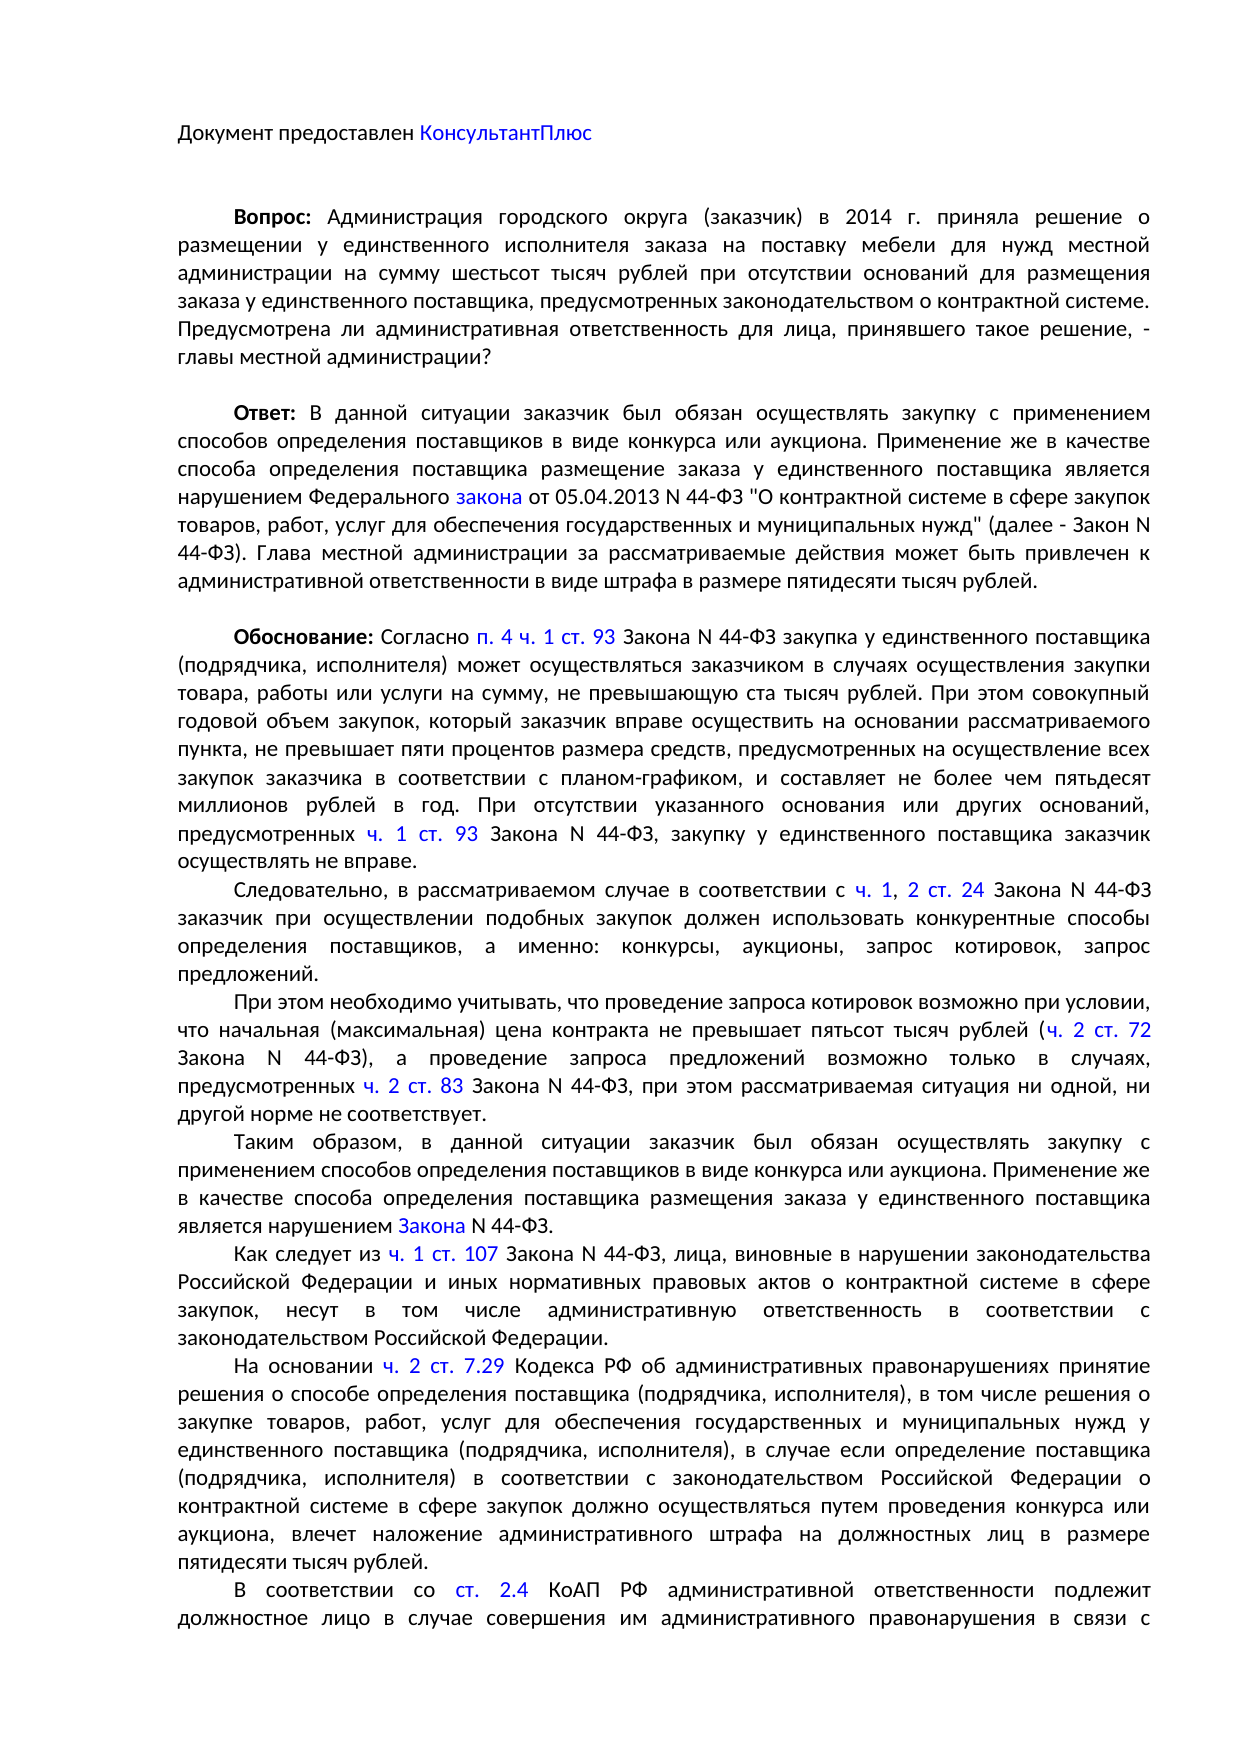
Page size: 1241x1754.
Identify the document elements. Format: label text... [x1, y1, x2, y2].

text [177, 1575, 1152, 1631]
text Следовательно, в рассматриваемом случае в соответствии с ч. 1, 2 ст. 24 Закона N 44-ФЗ заказчик при осуществлении подобных закупок должен использовать конкурентные способы определения поставщиков, а именно: конкурсы, аукционы, запрос котировок, запрос предложений. [177, 875, 1152, 987]
text На основании ч. 2 ст. 7.29 Кодекса РФ об административных правонарушениях принятие решения о способе определения поставщика (подрядчика, исполнителя), в том числе решения о закупке товаров, работ, услуг для обеспечения государственных и муниципальных нужд у единственного поставщика (подрядчика, исполнителя), в случае если определение поставщика (подрядчика, исполнителя) в соответствии с законодательством Российской Федерации о контрактной системе в сфере закупок должно осуществляться путем проведения конкурса или аукциона, влечет наложение административного штрафа на должностных лиц в размере пятидесяти тысяч рублей. [177, 1351, 1152, 1575]
text Вопрос: Администрация городского округа (заказчик) в 2014 г. приняла решение о размещении у единственного исполнителя заказа на поставку мебели для нужд местной администрации на сумму шестьсот тысяч рублей при отсутствии оснований для размещения заказа у единственного поставщика, предусмотренных законодательством о контрактной системе. Предусмотрена ли административная ответственность для лица, принявшего такое решение, - главы местной администрации? [177, 202, 1152, 370]
text При этом необходимо учитывать, что проведение запроса котировок возможно при условии, что начальная (максимальная) цена контракта не превышает пятьсот тысяч рублей (ч. 2 ст. 72 Закона N 44-ФЗ), а проведение запроса предложений возможно только в случаях, предусмотренных ч. 2 ст. 83 Закона N 44-ФЗ, при этом рассматриваемая ситуация ни одной, ни другой норме не соответствует. [177, 987, 1152, 1127]
text Как следует из ч. 1 ст. 107 Закона N 44-ФЗ, лица, виновные в нарушении законодательства Российской Федерации и иных нормативных правовых актов о контрактной системе в сфере закупок, несут в том числе административную ответственность в соответствии с законодательством Российской Федерации. [177, 1239, 1152, 1351]
text Документ предоставлен КонсультантПлюс [177, 118, 1152, 174]
text Ответ: В данной ситуации заказчик был обязан осуществлять закупку с применением способов определения поставщиков в виде конкурса или аукциона. Применение же в качестве способа определения поставщика размещение заказа у единственного поставщика является нарушением Федерального закона от 05.04.2013 N 44-ФЗ "О контрактной системе в сфере закупок товаров, работ, услуг для обеспечения государственных и муниципальных нужд" (далее - Закон N 44-ФЗ). Глава местной администрации за рассматриваемые действия может быть привлечен к административной ответственности в виде штрафа в размере пятидесяти тысяч рублей. [177, 398, 1152, 594]
text Обоснование: Согласно п. 4 ч. 1 ст. 93 Закона N 44-ФЗ закупка у единственного поставщика (подрядчика, исполнителя) может осуществляться заказчиком в случаях осуществления закупки товара, работы или услуги на сумму, не превышающую ста тысяч рублей. При этом совокупный годовой объем закупок, который заказчик вправе осуществить на основании рассматриваемого пункта, не превышает пяти процентов размера средств, предусмотренных на осуществление всех закупок заказчика в соответствии с планом-графиком, и составляет не более чем пятьдесят миллионов рублей в год. При отсутствии указанного основания или других оснований, предусмотренных ч. 1 ст. 93 Закона N 44-ФЗ, закупку у единственного поставщика заказчик осуществлять не вправе. [177, 622, 1152, 875]
text Таким образом, в данной ситуации заказчик был обязан осуществлять закупку с применением способов определения поставщиков в виде конкурса или аукциона. Применение же в качестве способа определения поставщика размещения заказа у единственного поставщика является нарушением Закона N 44-ФЗ. [177, 1127, 1152, 1239]
